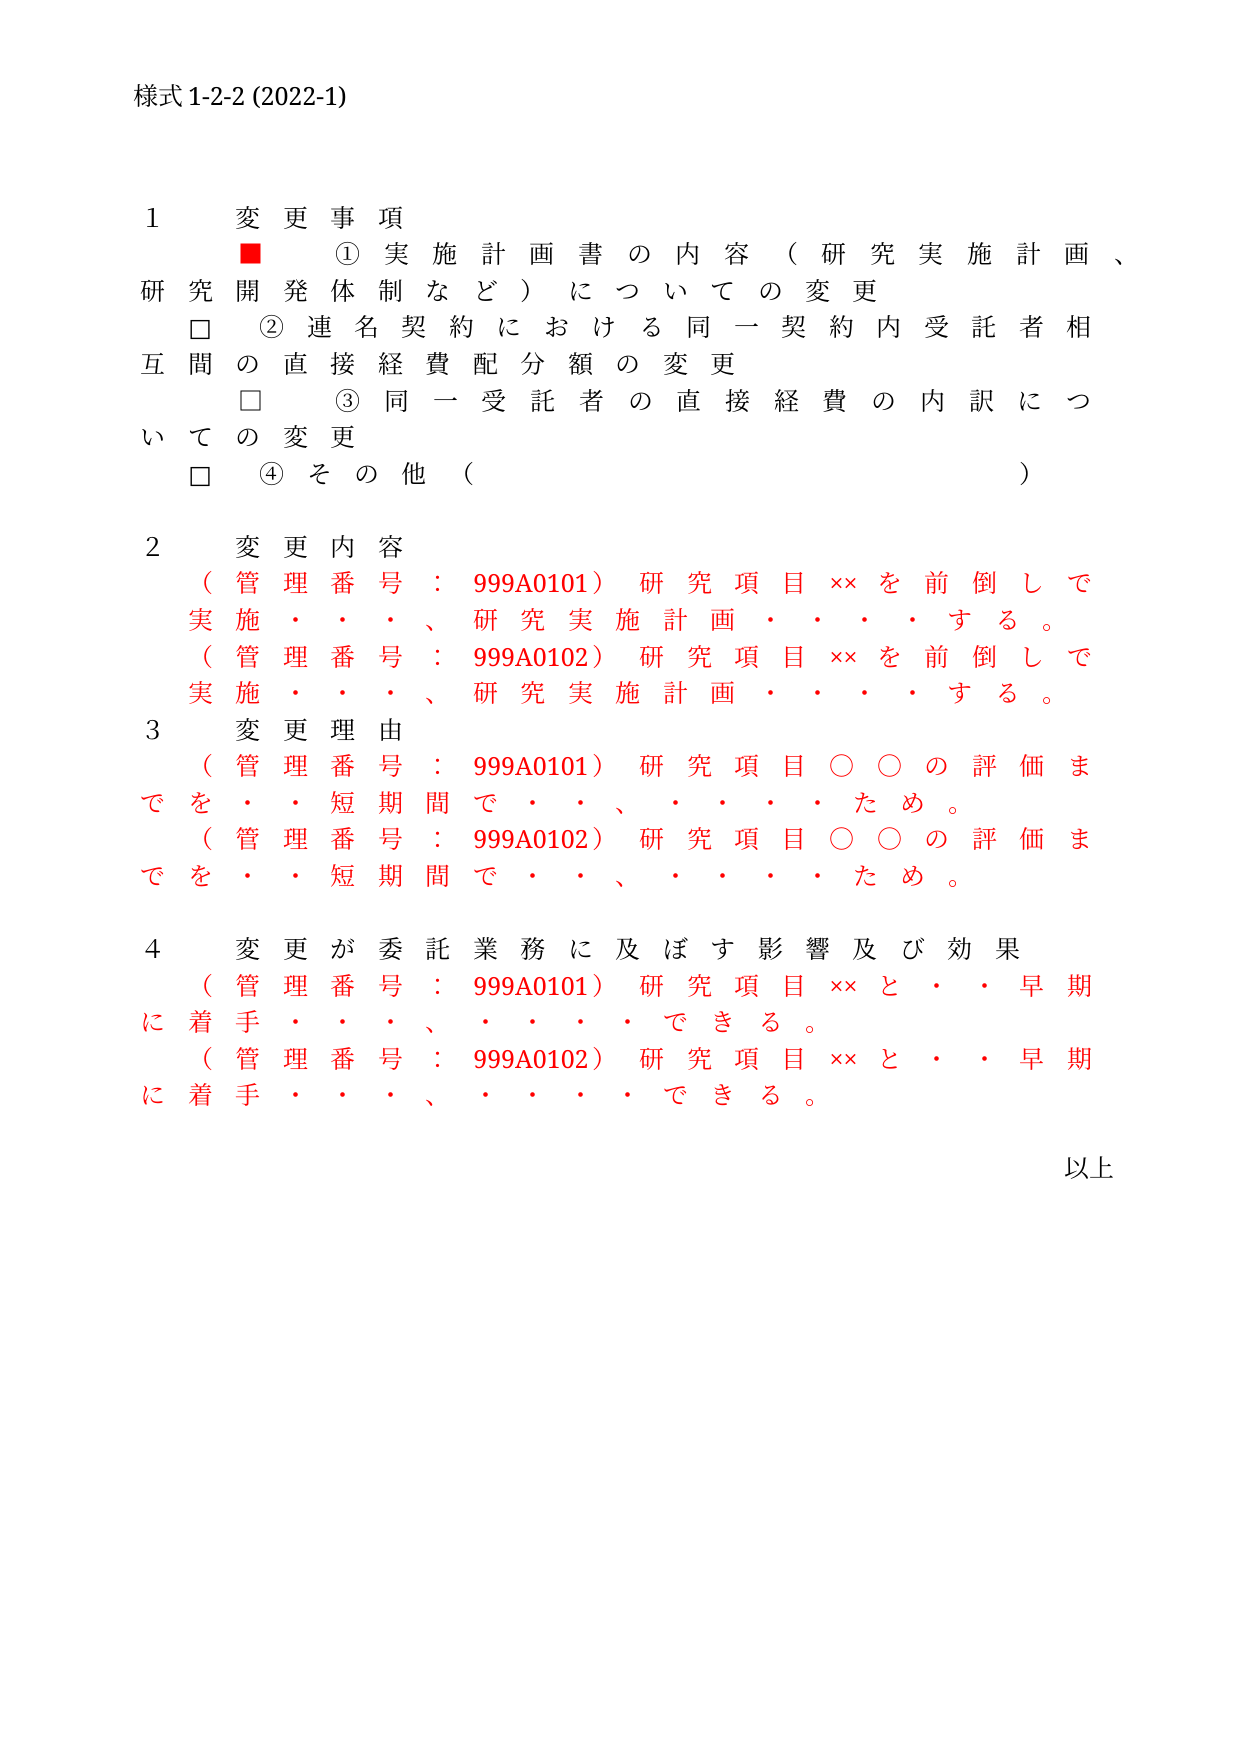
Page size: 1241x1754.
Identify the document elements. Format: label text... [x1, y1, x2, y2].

text ■ ①実施計画書の内容（研究実施計画、研究開発体制など）についての変更 [141, 235, 1114, 308]
text （管理番号：999A0102）研究項目××と・・早期に着手・・・、・・・・できる。 [141, 1039, 1114, 1112]
text （管理番号：999A0101）研究項目××と・・早期に着手・・・、・・・・できる。 [141, 966, 1114, 1039]
text ４ 変更が委託業務に及ぼす影響及び効果 [141, 929, 1114, 966]
text 以上 [141, 1149, 1114, 1185]
text （管理番号：999A0101）研究項目××を前倒しで実施・・・、研究実施計画・・・・する。 [188, 564, 1114, 637]
text □ ④その他（ ） [141, 454, 1114, 491]
text ３ 変更理由 [141, 710, 1114, 747]
text （管理番号：999A0101）研究項目○○の評価までを・・短期間で・・、・・・・ため。 [141, 747, 1114, 820]
text □ ②連名契約における同一契約内受託者相互間の直接経費配分額の変更 [141, 308, 1114, 381]
text ２ 変更内容 [141, 527, 1114, 564]
text （管理番号：999A0102）研究項目××を前倒しで実施・・・、研究実施計画・・・・する。 [187, 637, 1114, 710]
text □ ③同一受託者の直接経費の内訳についての変更 [141, 381, 1114, 454]
text （管理番号：999A0102）研究項目○○の評価までを・・短期間で・・、・・・・ため。 [141, 820, 1114, 893]
text １ 変更事項 [141, 198, 1114, 235]
